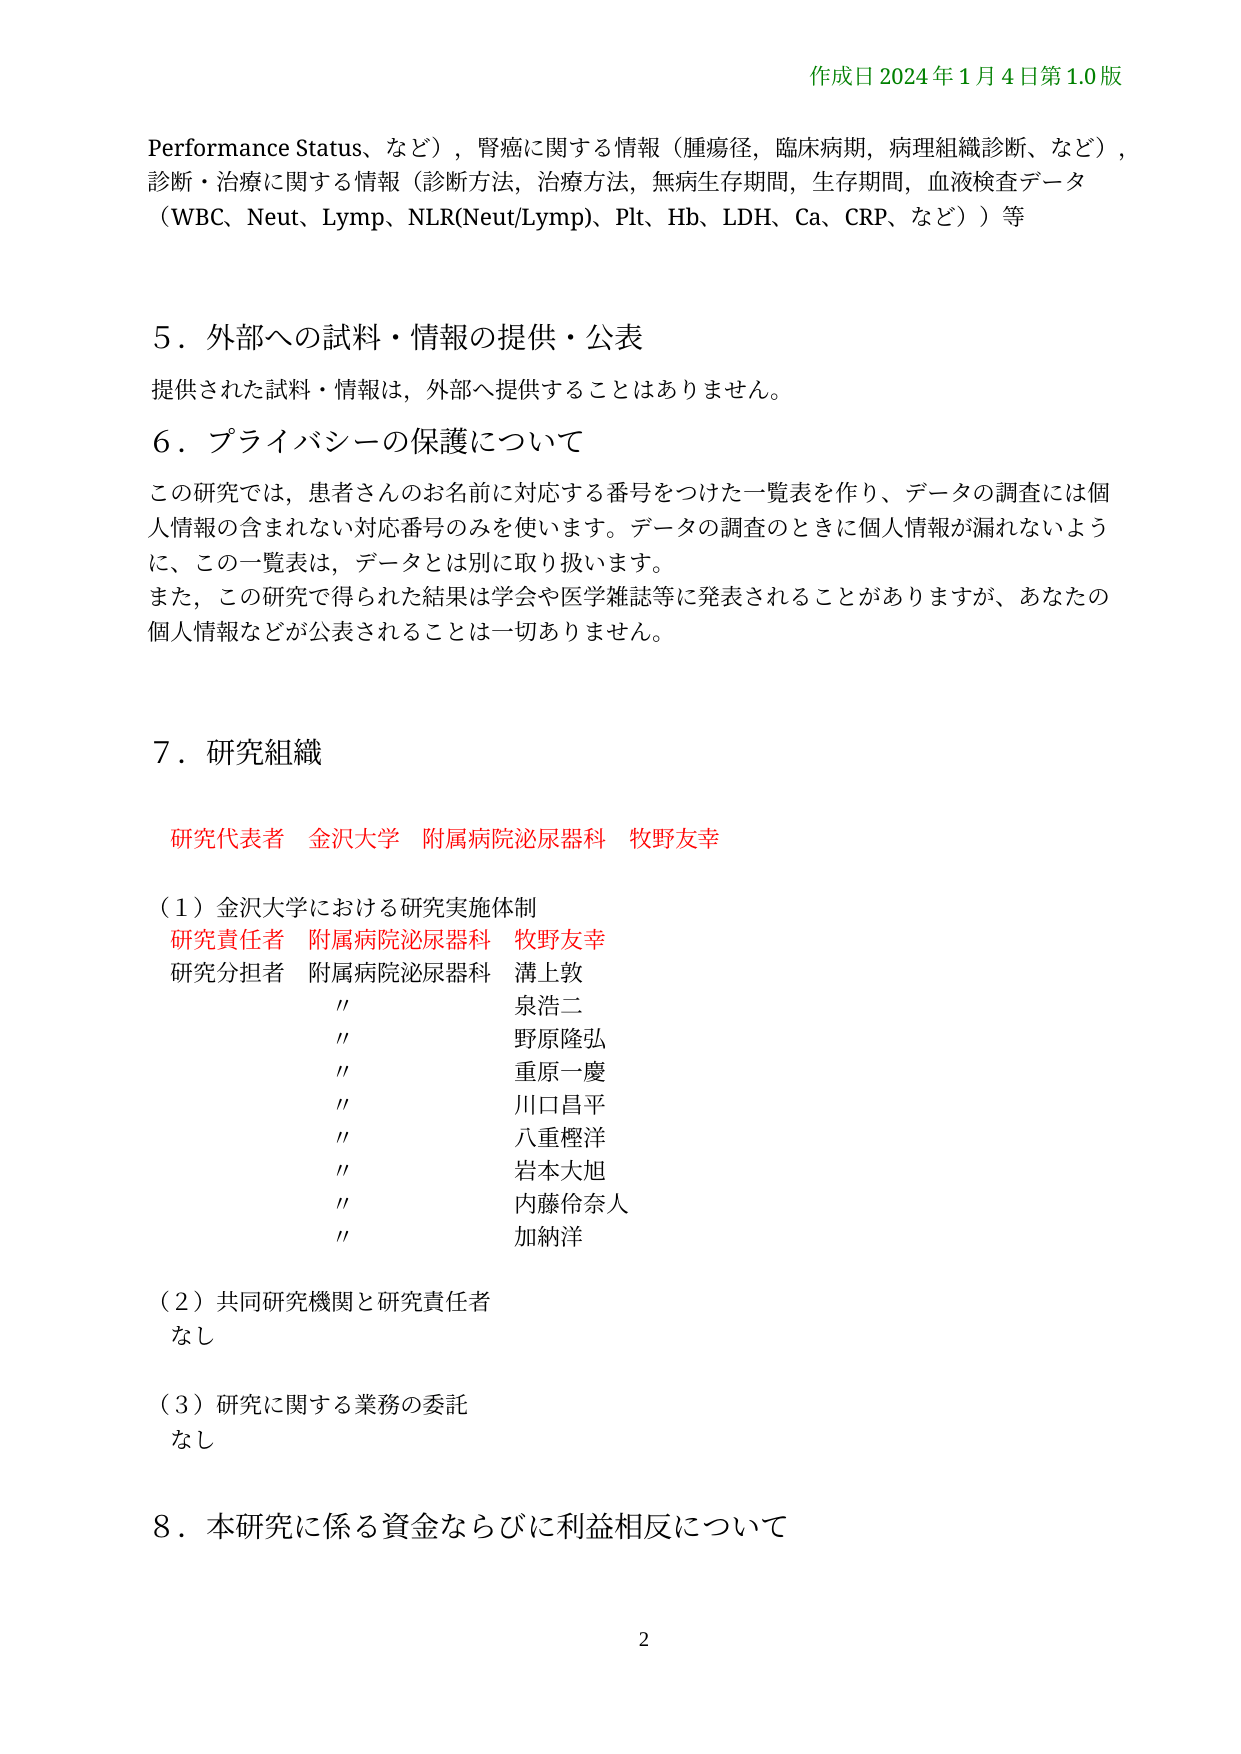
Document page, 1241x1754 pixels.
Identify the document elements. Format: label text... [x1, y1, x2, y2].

text 〃 川口昌平 [148, 1087, 1122, 1120]
text 研究代表者 金沢大学 附属病院泌尿器科 牧野友幸 [148, 821, 1122, 855]
text ５．外部への試料・情報の提供・公表 [148, 302, 1122, 371]
text 〃 泉浩二 [148, 988, 1122, 1021]
text また，この研究で得られた結果は学会や医学雑誌等に発表されることがありますが、あなたの個人情報などが公表されることは一切ありません。 [148, 578, 1122, 648]
text 〃 岩本大旭 [148, 1153, 1122, 1186]
text なし [148, 1421, 1122, 1456]
text この研究では，患者さんのお名前に対応する番号をつけた一覧表を作り、データの調査には個人情報の含まれない対応番号のみを使います。データの調査のときに個人情報が漏れないように、この一覧表は，データとは別に取り扱います。 [148, 475, 1122, 578]
text ６．プライバシーの保護について [148, 406, 1122, 475]
text 〃 八重樫洋 [148, 1120, 1122, 1153]
text 提供された試料・情報は，外部へ提供することはありません。 [151, 371, 1122, 406]
text 研究分担者 附属病院泌尿器科 溝上敦 [148, 956, 1122, 988]
text ７．研究組織 [148, 717, 1122, 786]
text （３）研究に関する業務の委託 [148, 1387, 1122, 1421]
text （２）共同研究機関と研究責任者 [148, 1283, 1122, 1318]
text 〃 重原一慶 [148, 1054, 1122, 1087]
text （１）金沢大学における研究実施体制 [148, 890, 1122, 923]
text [148, 129, 1122, 233]
text 〃 加納洋 [148, 1219, 1122, 1252]
text なし [148, 1318, 1122, 1352]
text 〃 内藤伶奈人 [148, 1186, 1122, 1219]
text 研究責任者 附属病院泌尿器科 牧野友幸 [148, 923, 1122, 956]
text ８．本研究に係る資金ならびに利益相反について [148, 1491, 1122, 1560]
text 〃 野原隆弘 [148, 1021, 1122, 1054]
